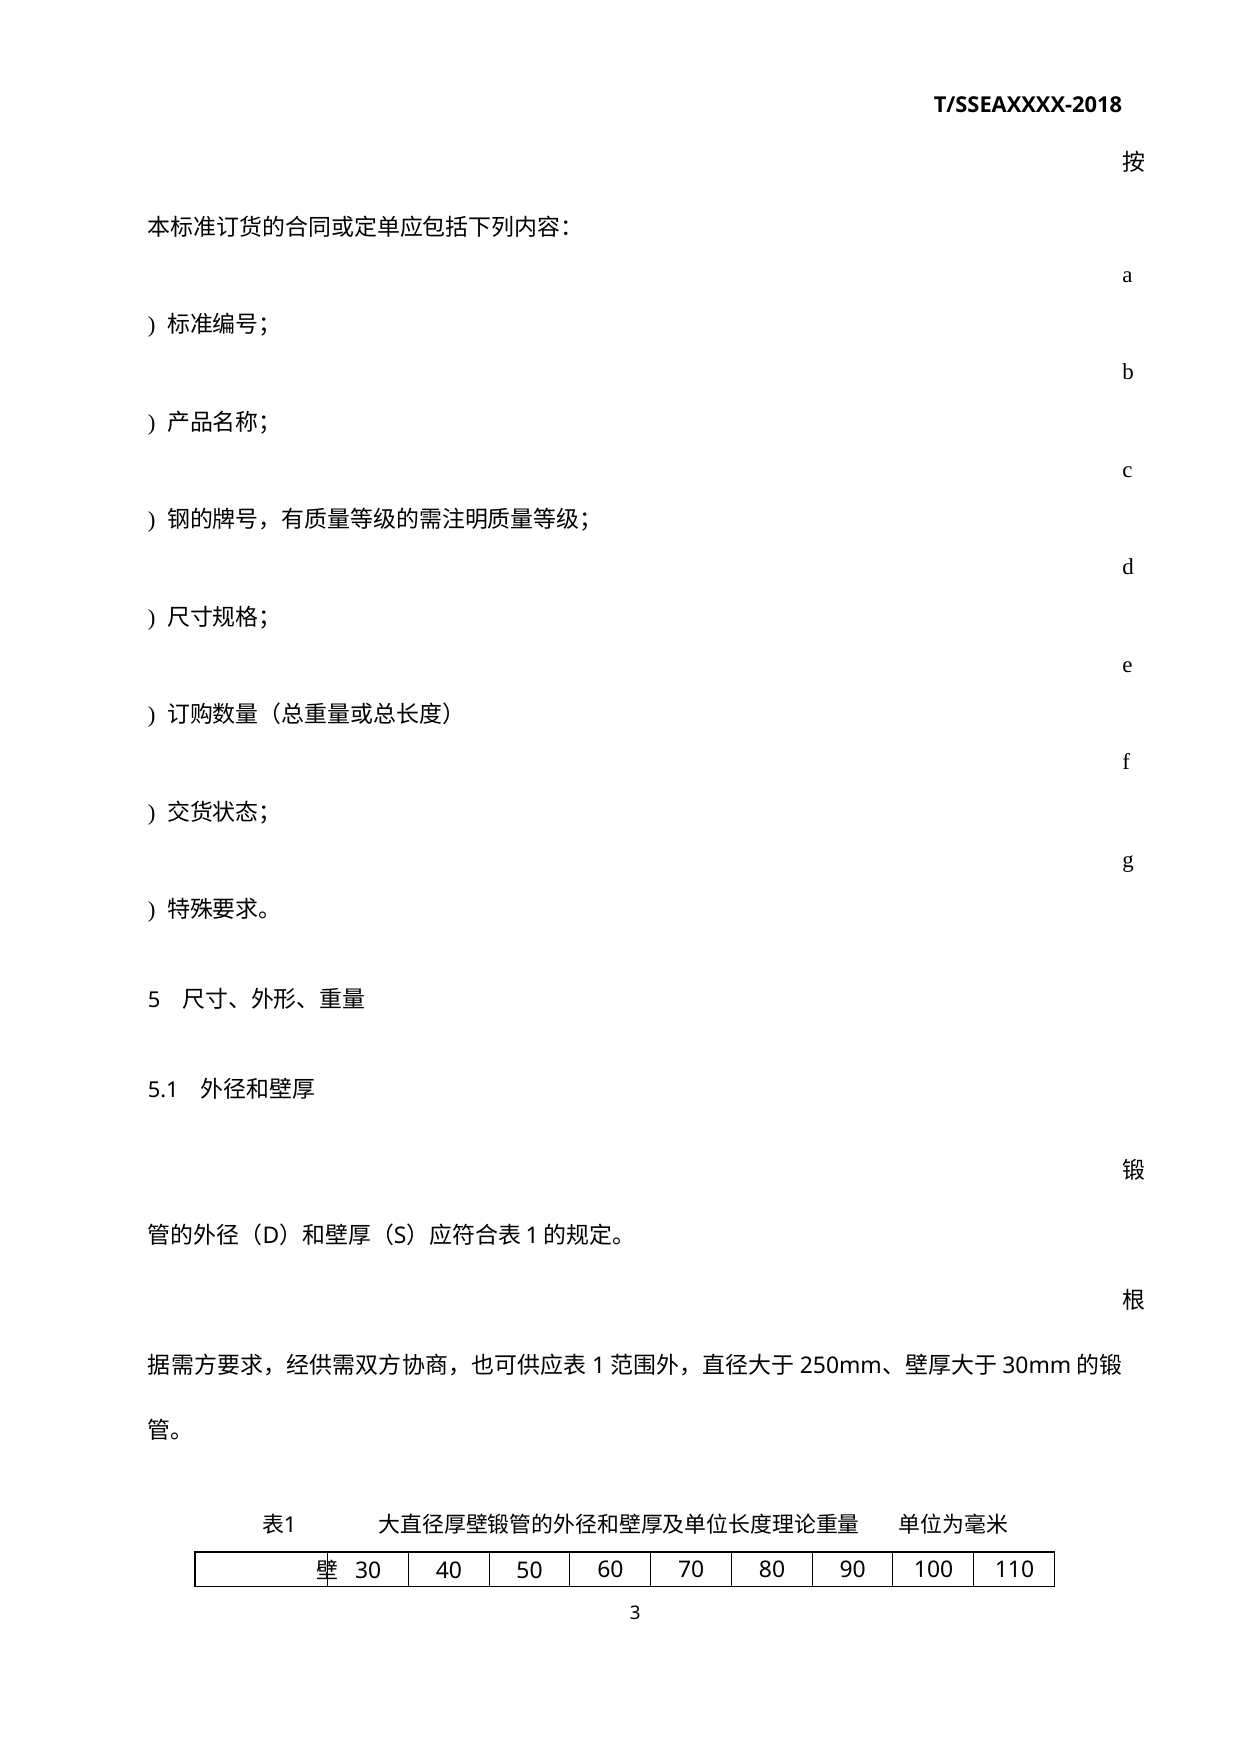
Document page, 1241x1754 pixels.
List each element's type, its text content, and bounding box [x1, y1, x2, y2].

table_header 90 [813, 1553, 892, 1586]
text b) 产品名称； [148, 355, 1122, 453]
text 锻管的外径（D）和壁厚（S）应符合表1的规定。 [148, 1136, 1122, 1266]
table_header 40 [409, 1553, 489, 1586]
text 根据需方要求，经供需双方协商，也可供应表1范围外，直径大于250mm、壁厚大于30mm的锻管。 [148, 1266, 1122, 1461]
table_header 70 [651, 1553, 731, 1586]
table_header 100 [893, 1553, 973, 1586]
table_header 110 [974, 1553, 1054, 1586]
text e) 订购数量（总重量或总长度） [148, 648, 1122, 745]
list 大直径厚壁锻管的外径和壁厚及单位长度理论重量 单位为毫米 [148, 1506, 1122, 1539]
text f) 交货状态； [148, 745, 1122, 843]
text c) 钢的牌号，有质量等级的需注明质量等级； [148, 453, 1122, 550]
text d) 尺寸规格； [148, 550, 1122, 648]
text 外径和壁厚 [148, 1055, 1122, 1120]
table_header 50 [490, 1553, 569, 1586]
list 尺寸、外形、重量 [148, 965, 1122, 1030]
table_header 壁厚/mm 外径/mm [196, 1553, 327, 1586]
table_header 30 [328, 1553, 408, 1586]
text g) 特殊要求。 [148, 843, 1122, 940]
table_header 60 [570, 1553, 650, 1586]
text a) 标准编号； [148, 258, 1122, 355]
text 按本标准订货的合同或定单应包括下列内容： [148, 128, 1122, 258]
table_header 80 [732, 1553, 812, 1586]
